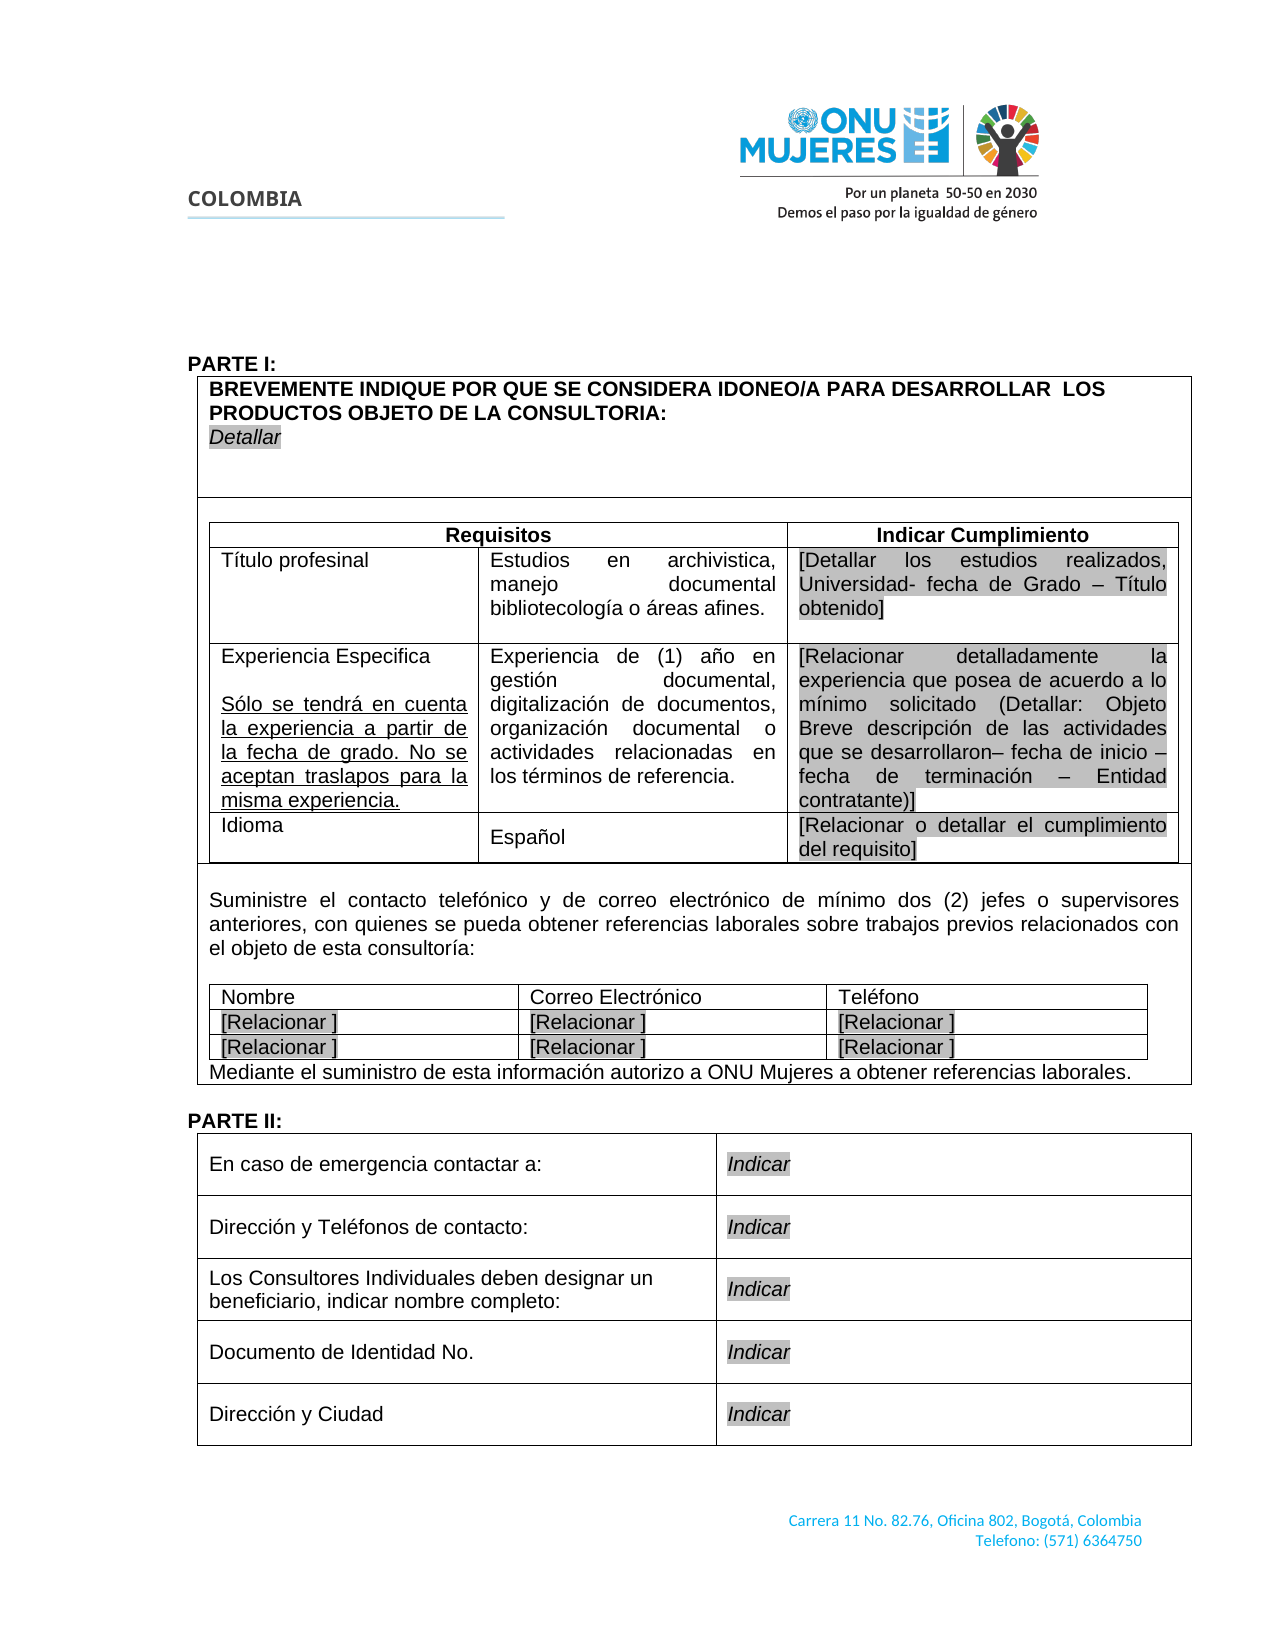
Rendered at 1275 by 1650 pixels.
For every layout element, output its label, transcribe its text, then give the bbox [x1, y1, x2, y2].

table_cell Documento de Identidad No. [198, 1321, 716, 1382]
table_header BREVEMENTE INDIQUE POR QUE SE CONSIDERA IDONEO/A PARA DESARROLLAR LOS PRODUCTOS OBJETO DE LA CONSULTORIA: Detallar [198, 377, 1191, 497]
table_cell Indicar [717, 1321, 1191, 1382]
table_cell Indicar [717, 1196, 1191, 1257]
table_cell Dirección y Ciudad [198, 1384, 716, 1445]
table_header En caso de emergencia contactar a: [198, 1134, 716, 1195]
table_cell Indicar [717, 1384, 1191, 1445]
table_cell Los Consultores Individuales deben designar un beneficiario, indicar nombre completo: [198, 1259, 716, 1320]
text Parte I: [187, 352, 1087, 376]
table_cell [198, 498, 1191, 863]
table_cell Indicar [717, 1259, 1191, 1320]
table_cell Suministre el contacto telefónico y de correo electrónico de mínimo dos (2) jefes o supervisores anteriores, con quienes se pueda obtener referencias laborales sobre trabajos previos relacionados con el objeto de esta consultoría: Mediante el suministro de esta información autorizo a ONU Mujeres a obtener referencias laborales. [198, 864, 1191, 1083]
text Parte II: [187, 1108, 1087, 1132]
table_header Indicar [717, 1134, 1191, 1195]
table_cell Dirección y Teléfonos de contacto: [198, 1196, 716, 1257]
